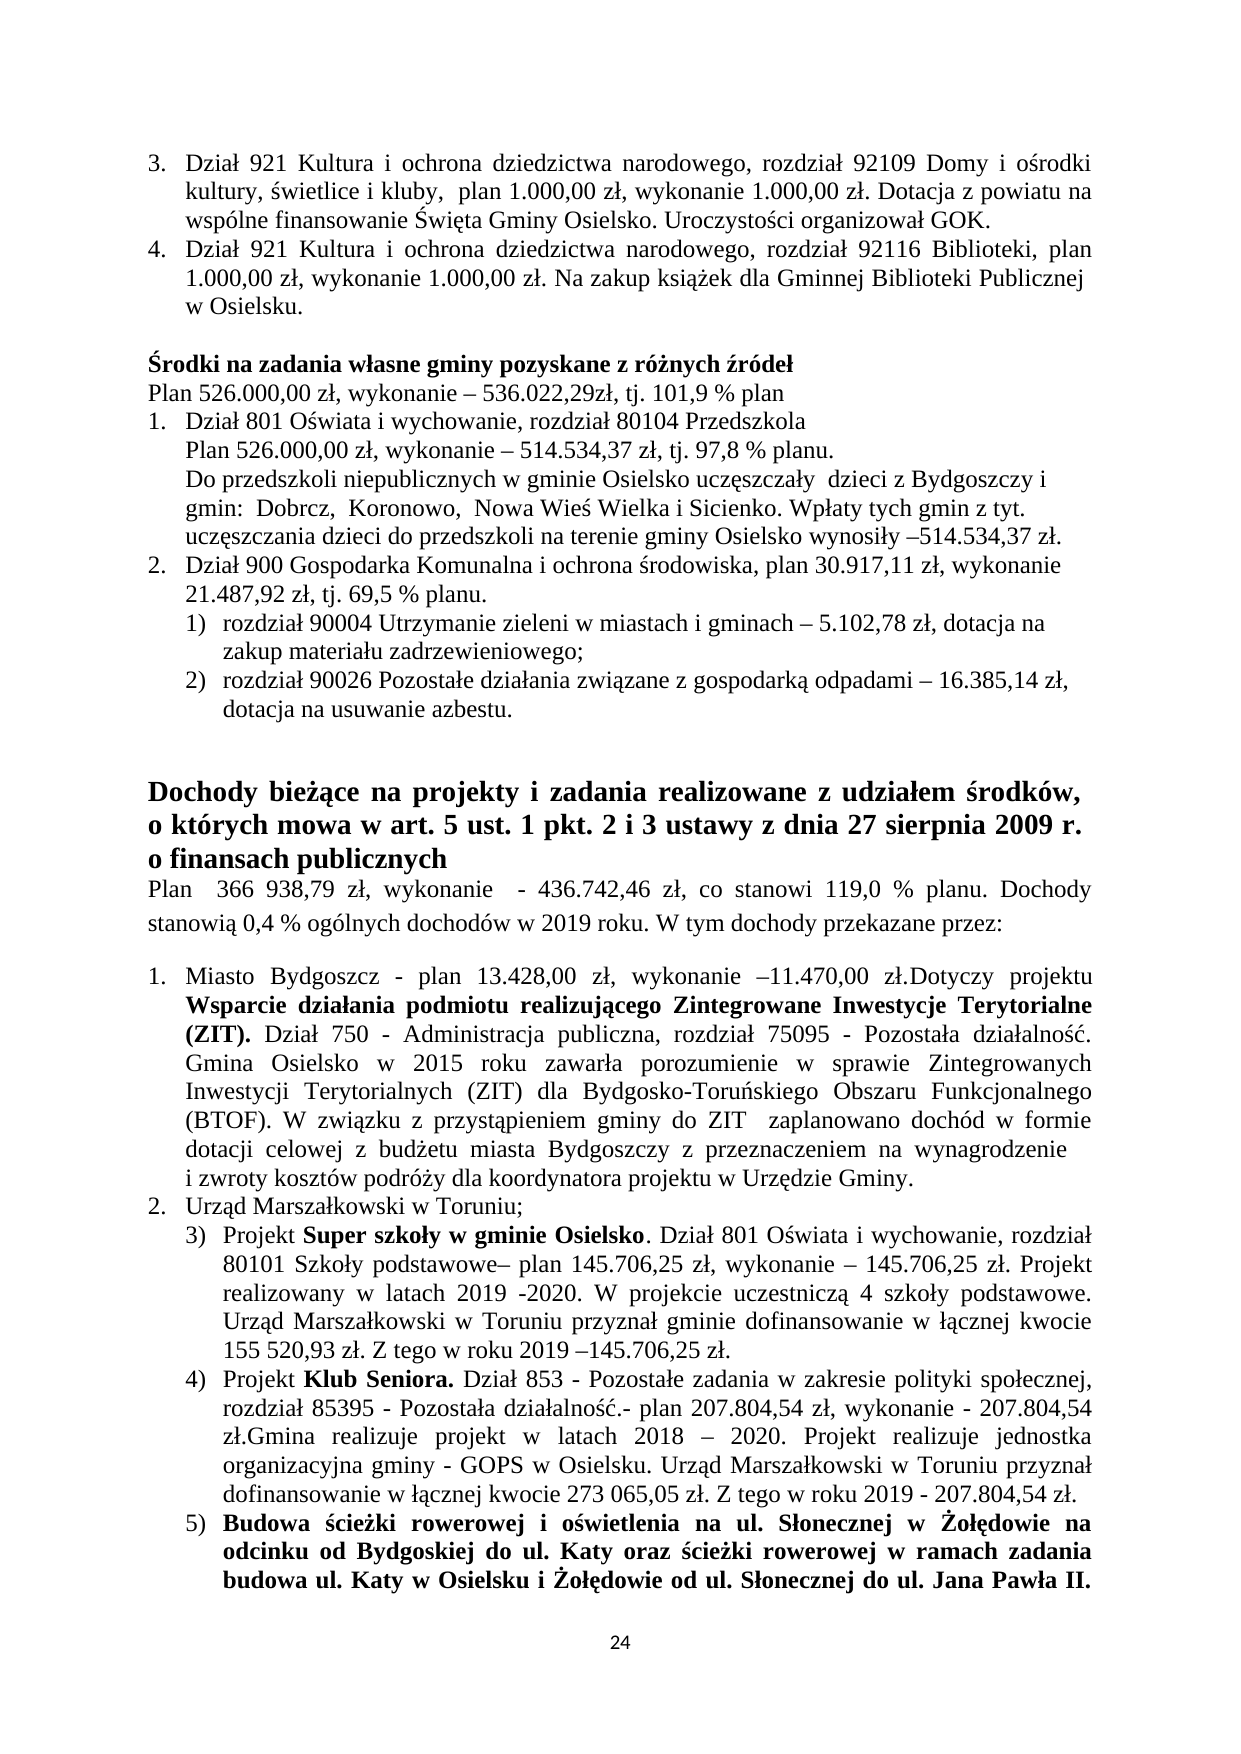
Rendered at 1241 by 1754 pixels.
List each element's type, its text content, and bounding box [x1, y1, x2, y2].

text Plan 526.000,00 zł, wykonanie – 536.022,29zł, tj. 101,9 % plan [148, 378, 1093, 406]
list Miasto Bydgoszcz - plan 13.428,00 zł, wykonanie –11.470,00 zł.Dotyczy projektu Wsparcie działania podmiotu realizującego Zintegrowane Inwestycje Terytorialne (ZIT). Dział 750 - Administracja publiczna, rozdział 75095 - Pozostała działalność. Gmina Osielsko w 2015 roku zawarła porozumienie w sprawie Zintegrowanych Inwestycji Terytorialnych (ZIT) dla Bydgosko-Toruńskiego Obszaru Funkcjonalnego (BTOF). W związku z przystąpieniem gminy do ZIT zaplanowano dochód w formie dotacji celowej z budżetu miasta Bydgoszczy z przeznaczeniem na wynagrodzenie i zwroty kosztów podróży dla koordynatora projektu w Urzędzie Gminy. [148, 961, 1093, 1191]
list rozdział 90026 Pozostałe działania związane z gospodarką odpadami – 16.385,14 zł, dotacja na usuwanie azbestu. [185, 665, 1093, 723]
list rozdział 90004 Utrzymanie zieleni w miastach i gminach – 5.102,78 zł, dotacja na zakup materiału zadrzewieniowego; [185, 608, 1093, 665]
list Dział 900 Gospodarka Komunalna i ochrona środowiska, plan 30.917,11 zł, wykonanie 21.487,92 zł, tj. 69,5 % planu. [148, 550, 1093, 608]
text Środki na zadania własne gminy pozyskane z różnych źródeł [148, 349, 1093, 378]
list Plan 526.000,00 zł, wykonanie – 514.534,37 zł, tj. 97,8 % planu. [185, 435, 1093, 464]
list Dział 801 Oświata i wychowanie, rozdział 80104 Przedszkola [148, 406, 1093, 435]
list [185, 1508, 1093, 1594]
text Plan 366 938,79 zł, wykonanie - 436.742,46 zł, co stanowi 119,0 % planu. Dochody stanowią 0,4 % ogólnych dochodów w 2019 roku. W tym dochody przekazane przez: [148, 874, 1093, 936]
list Projekt Klub Seniora. Dział 853 - Pozostałe zadania w zakresie polityki społecznej, rozdział 85395 - Pozostała działalność.- plan 207.804,54 zł, wykonanie - 207.804,54 zł.Gmina realizuje projekt w latach 2018 – 2020. Projekt realizuje jednostka organizacyjna gminy - GOPS w Osielsku. Urząd Marszałkowski w Toruniu przyznał dofinansowanie w łącznej kwocie 273 065,05 zł. Z tego w roku 2019 - 207.804,54 zł. [185, 1364, 1093, 1508]
list Projekt Super szkoły w gminie Osielsko. Dział 801 Oświata i wychowanie, rozdział 80101 Szkoły podstawowe– plan 145.706,25 zł, wykonanie – 145.706,25 zł. Projekt realizowany w latach 2019 -2020. W projekcie uczestniczą 4 szkoły podstawowe. Urząd Marszałkowski w Toruniu przyznał gminie dofinansowanie w łącznej kwocie 155 520,93 zł. Z tego w roku 2019 –145.706,25 zł. [185, 1220, 1093, 1364]
list Dział 921 Kultura i ochrona dziedzictwa narodowego, rozdział 92109 Domy i ośrodki kultury, świetlice i kluby, plan 1.000,00 zł, wykonanie 1.000,00 zł. Dotacja z powiatu na wspólne finansowanie Święta Gminy Osielsko. Uroczystości organizował GOK. [148, 148, 1093, 234]
list Dział 921 Kultura i ochrona dziedzictwa narodowego, rozdział 92116 Biblioteki, plan 1.000,00 zł, wykonanie 1.000,00 zł. Na zakup książek dla Gminnej Biblioteki Publicznej w Osielsku. [148, 234, 1093, 320]
list Urząd Marszałkowski w Toruniu; [148, 1191, 1093, 1220]
list Do przedszkoli niepublicznych w gminie Osielsko uczęszczały dzieci z Bydgoszczy i gmin: Dobrcz, Koronowo, Nowa Wieś Wielka i Sicienko. Wpłaty tych gmin z tyt. uczęszczania dzieci do przedszkoli na terenie gminy Osielsko wynosiły –514.534,37 zł. [185, 464, 1093, 550]
text Dochody bieżące na projekty i zadania realizowane z udziałem środków, o których mowa w art. 5 ust. 1 pkt. 2 i 3 ustawy z dnia 27 sierpnia 2009 r. o finansach publicznych [148, 774, 1093, 874]
